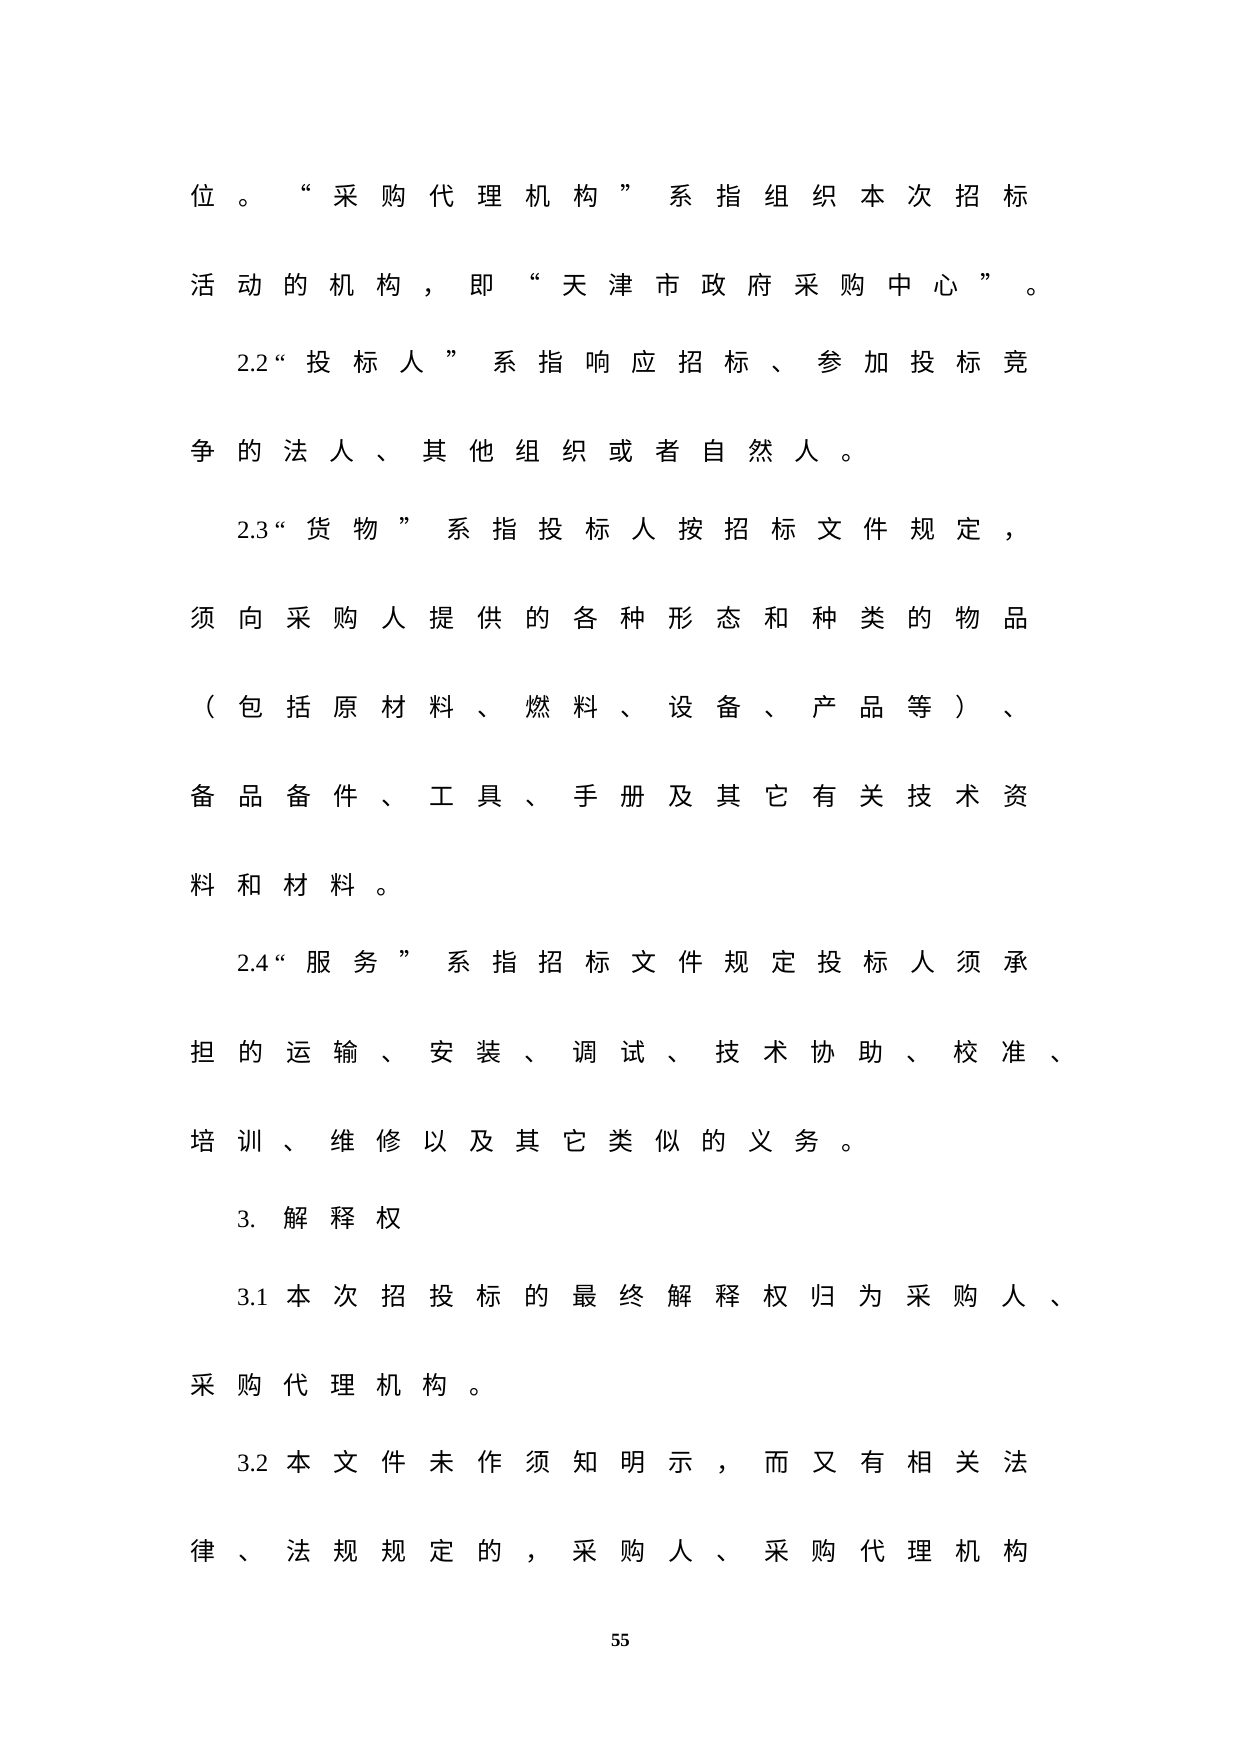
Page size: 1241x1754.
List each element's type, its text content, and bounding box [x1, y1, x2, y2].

text 3. 解释权 [190, 1187, 1050, 1246]
text 2.3 “货物”系指投标人按招标文件规定，须向采购人提供的各种形态和种类的物品（包括原材料、燃料、设备、产品等）、备品备件、工具、手册及其它有关技术资料和材料。 [190, 498, 1050, 913]
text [190, 164, 1050, 313]
text 3.1 本次招投标的最终解释权归为采购人、采购代理机构。 [190, 1264, 1050, 1413]
text 2.4 “服务”系指招标文件规定投标人须承担的运输、安装、调试、技术协助、校准、培训、维修以及其它类似的义务。 [190, 931, 1050, 1169]
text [190, 1431, 1050, 1579]
text 2.2 “投标人”系指响应招标、参加投标竞争的法人、其他组织或者自然人。 [190, 331, 1050, 479]
